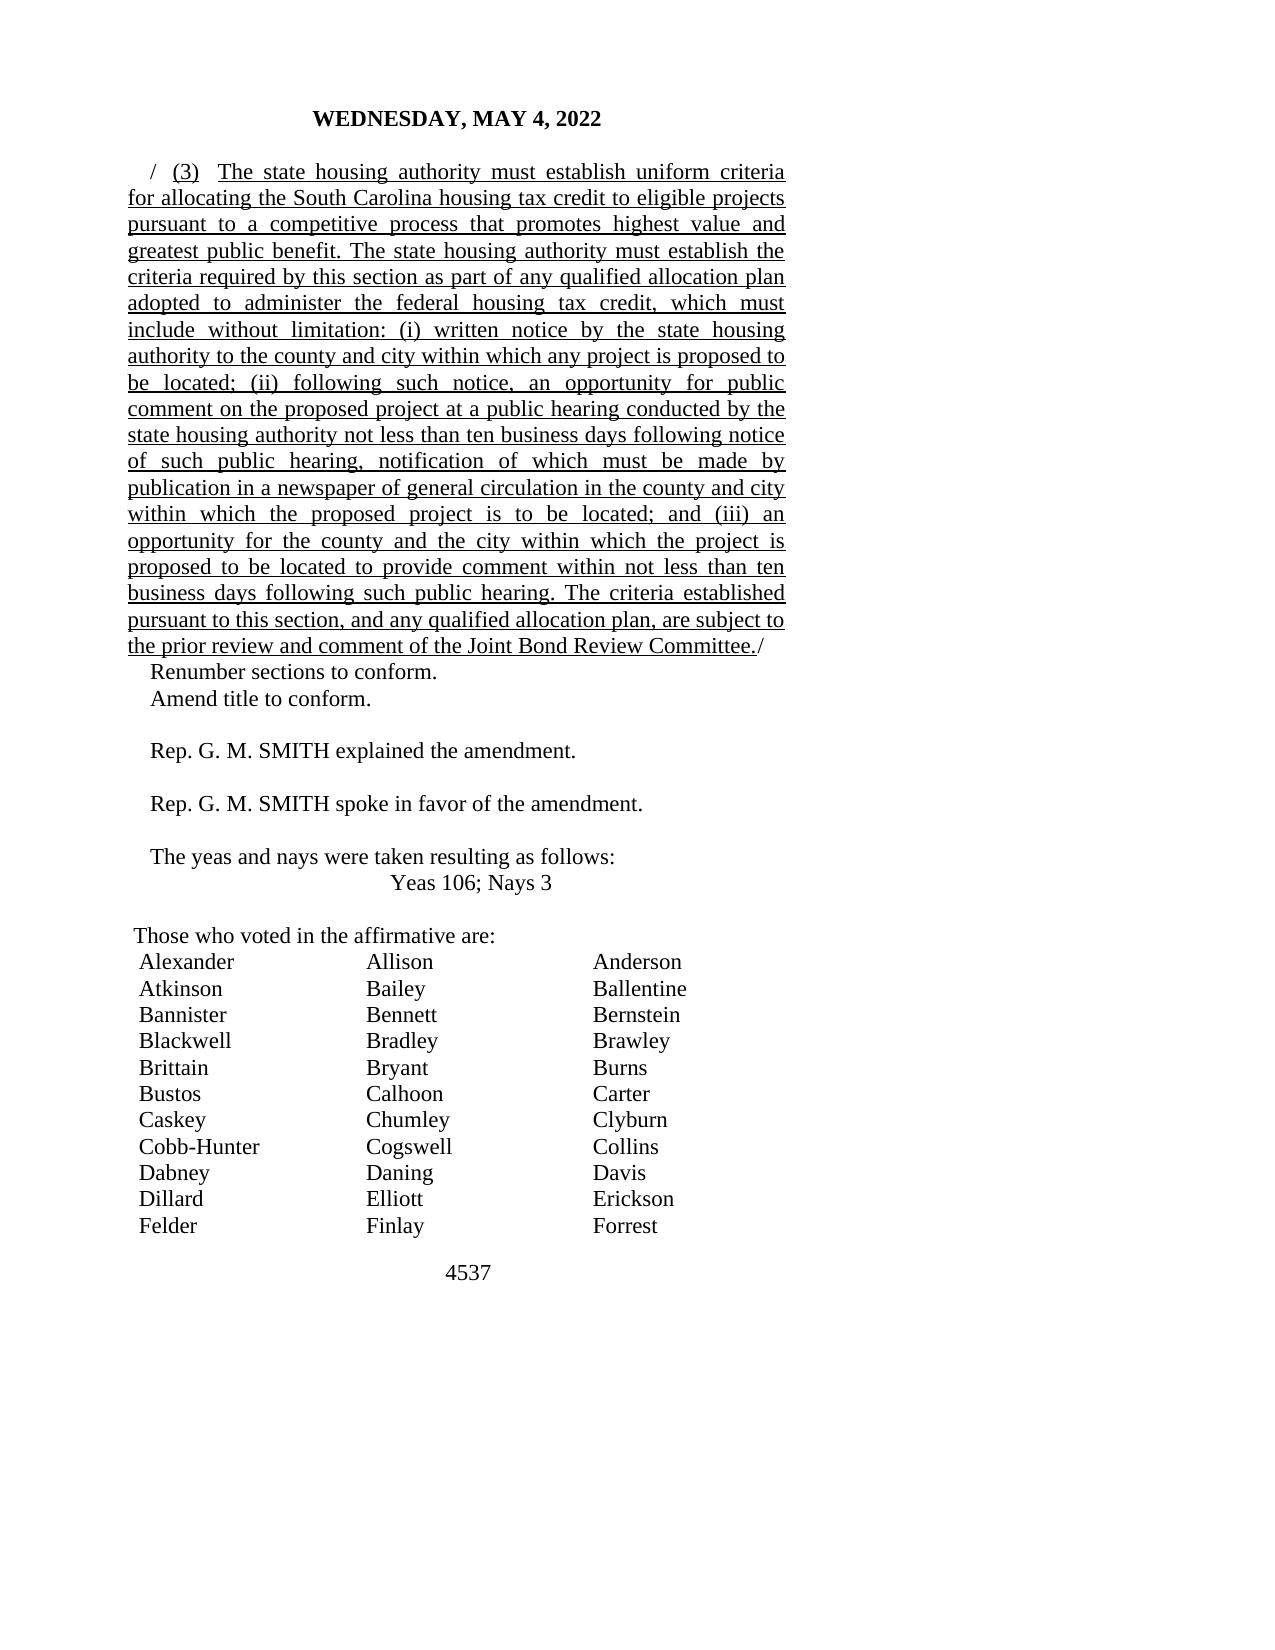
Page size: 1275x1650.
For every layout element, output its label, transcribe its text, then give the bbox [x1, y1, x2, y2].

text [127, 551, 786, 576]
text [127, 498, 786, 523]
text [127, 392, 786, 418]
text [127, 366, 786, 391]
text Rep. G. M. SMITH explained the amendment. [127, 737, 786, 764]
text The yeas and nays were taken resulting as follows: [127, 843, 786, 869]
text Renumber sections to conform. [127, 658, 786, 685]
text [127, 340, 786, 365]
text Rep. G. M. SMITH spoke in favor of the amendment. [127, 790, 786, 817]
text Those who voted in the affirmative are: [127, 922, 786, 948]
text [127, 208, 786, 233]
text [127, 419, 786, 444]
text Amend title to conform. [127, 685, 786, 711]
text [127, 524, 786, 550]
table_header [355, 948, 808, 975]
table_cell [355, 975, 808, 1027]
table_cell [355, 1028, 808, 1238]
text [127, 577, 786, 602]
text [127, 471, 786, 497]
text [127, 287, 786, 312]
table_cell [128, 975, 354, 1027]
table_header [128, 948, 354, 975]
text Yeas 106; Nays 3 [127, 869, 786, 896]
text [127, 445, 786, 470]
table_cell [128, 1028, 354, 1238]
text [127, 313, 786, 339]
